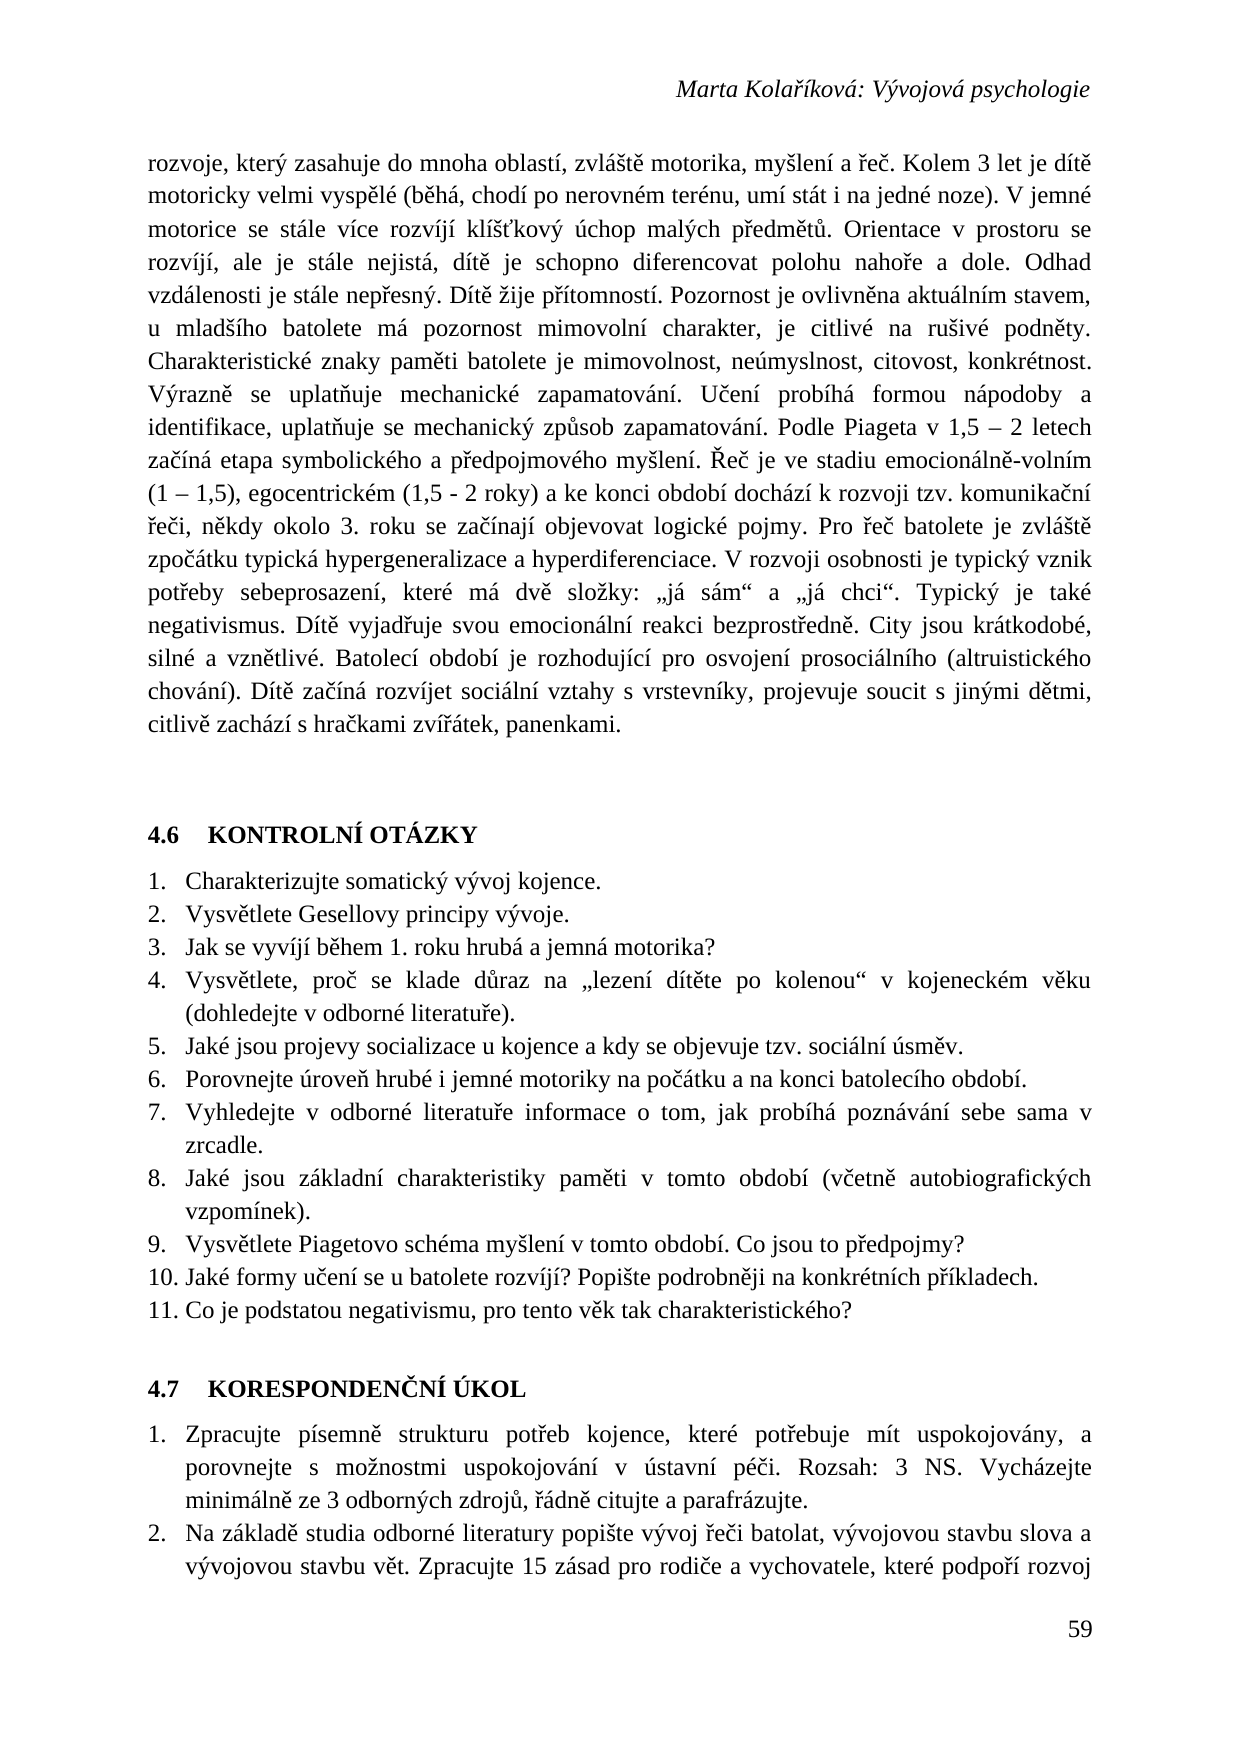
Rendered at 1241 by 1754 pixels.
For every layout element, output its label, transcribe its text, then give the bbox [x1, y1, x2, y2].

list Vysvětlete Piagetovo schéma myšlení v tomto období. Co jsou to předpojmy? [148, 1229, 1093, 1258]
subtitle KORESPONDENČNÍ ÚKOL [148, 1374, 1093, 1403]
list Charakterizujte somatický vývoj kojence. [148, 866, 1093, 895]
list Zpracujte písemně strukturu potřeb kojence, které potřebuje mít uspokojovány, a porovnejte s možnostmi uspokojování v ústavní péči. Rozsah: 3 NS. Vycházejte minimálně ze 3 odborných zdrojů, řádně citujte a parafrázujte. [148, 1419, 1093, 1514]
list Vyhledejte v odborné literatuře informace o tom, jak probíhá poznávání sebe sama v zrcadle. [148, 1097, 1093, 1159]
list Vysvětlete Gesellovy principy vývoje. [148, 899, 1093, 928]
list Jak se vyvíjí během 1. roku hrubá a jemná motorika? [148, 932, 1093, 961]
list Co je podstatou negativismu, pro tento věk tak charakteristického? [148, 1295, 1093, 1324]
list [148, 1518, 1093, 1580]
subtitle KONTROLNÍ OTÁZKY [148, 821, 1093, 849]
list Porovnejte úroveň hrubé i jemné motoriky na počátku a na konci batolecího období. [148, 1064, 1093, 1093]
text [148, 148, 1093, 738]
list Vysvětlete, proč se klade důraz na „lezení dítěte po kolenou“ v kojeneckém věku (dohledejte v odborné literatuře). [148, 965, 1093, 1027]
list Jaké formy učení se u batolete rozvíjí? Popište podrobněji na konkrétních příkladech. [148, 1262, 1093, 1291]
list Jaké jsou základní charakteristiky paměti v tomto období (včetně autobiografických vzpomínek). [148, 1163, 1093, 1225]
list Jaké jsou projevy socializace u kojence a kdy se objevuje tzv. sociální úsměv. [148, 1031, 1093, 1060]
